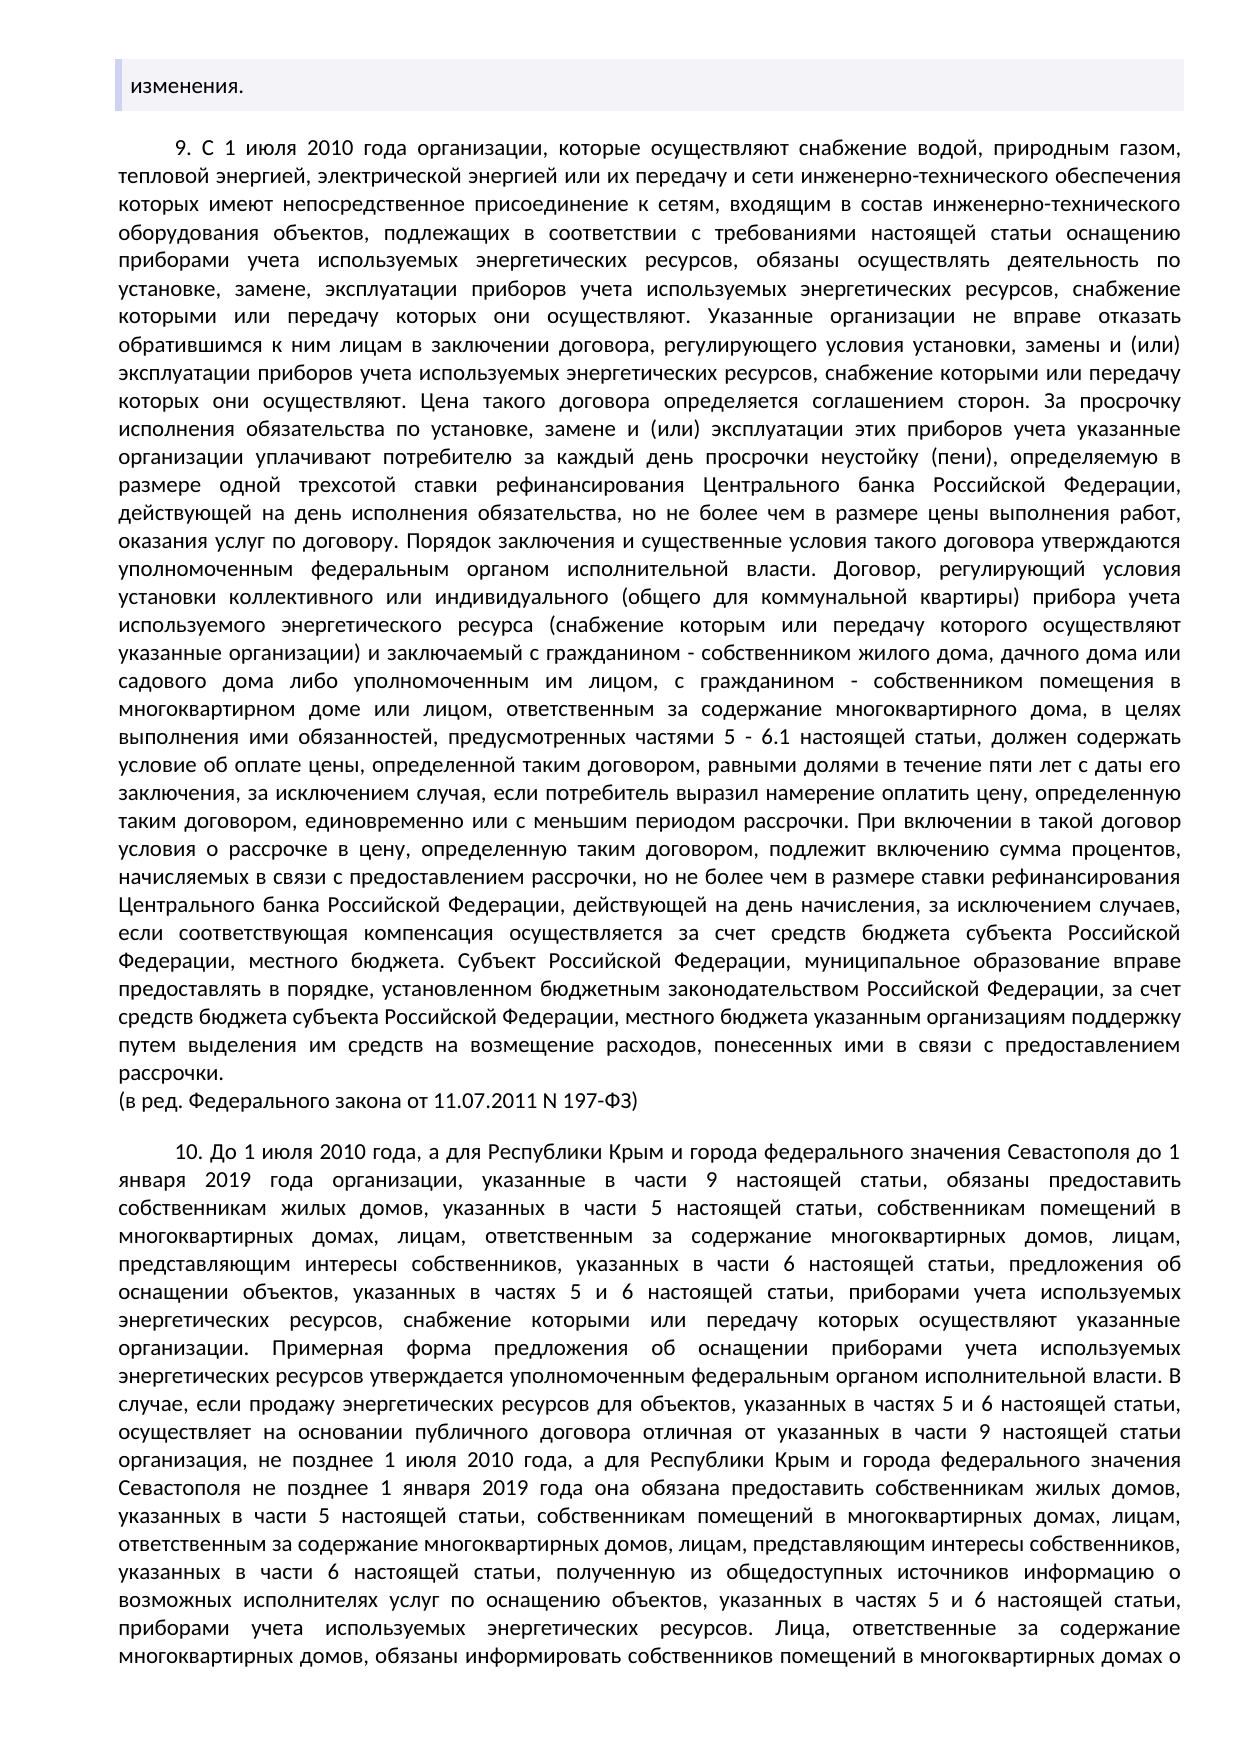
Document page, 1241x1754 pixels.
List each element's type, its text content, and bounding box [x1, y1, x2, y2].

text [118, 1137, 1181, 1669]
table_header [122, 59, 1178, 111]
text 9. С 1 июля 2010 года организации, которые осуществляют снабжение водой, природным газом, тепловой энергией, электрической энергией или их передачу и сети инженерно-технического обеспечения которых имеют непосредственное присоединение к сетям, входящим в состав инженерно-технического оборудования объектов, подлежащих в соответствии с требованиями настоящей статьи оснащению приборами учета используемых энергетических ресурсов, обязаны осуществлять деятельность по установке, замене, эксплуатации приборов учета используемых энергетических ресурсов, снабжение которыми или передачу которых они осуществляют. Указанные организации не вправе отказать обратившимся к ним лицам в заключении договора, регулирующего условия установки, замены и (или) эксплуатации приборов учета используемых энергетических ресурсов, снабжение которыми или передачу которых они осуществляют. Цена такого договора определяется соглашением сторон. За просрочку исполнения обязательства по установке, замене и (или) эксплуатации этих приборов учета указанные организации уплачивают потребителю за каждый день просрочки неустойку (пени), определяемую в размере одной трехсотой ставки рефинансирования Центрального банка Российской Федерации, действующей на день исполнения обязательства, но не более чем в размере цены выполнения работ, оказания услуг по договору. Порядок заключения и существенные условия такого договора утверждаются уполномоченным федеральным органом исполнительной власти. Договор, регулирующий условия установки коллективного или индивидуального (общего для коммунальной квартиры) прибора учета используемого энергетического ресурса (снабжение которым или передачу которого осуществляют указанные организации) и заключаемый с гражданином - собственником жилого дома, дачного дома или садового дома либо уполномоченным им лицом, с гражданином - собственником помещения в многоквартирном доме или лицом, ответственным за содержание многоквартирного дома, в целях выполнения ими обязанностей, предусмотренных частями 5 - 6.1 настоящей статьи, должен содержать условие об оплате цены, определенной таким договором, равными долями в течение пяти лет с даты его заключения, за исключением случая, если потребитель выразил намерение оплатить цену, определенную таким договором, единовременно или с меньшим периодом рассрочки. При включении в такой договор условия о рассрочке в цену, определенную таким договором, подлежит включению сумма процентов, начисляемых в связи с предоставлением рассрочки, но не более чем в размере ставки рефинансирования Центрального банка Российской Федерации, действующей на день начисления, за исключением случаев, если соответствующая компенсация осуществляется за счет средств бюджета субъекта Российской Федерации, местного бюджета. Субъект Российской Федерации, муниципальное образование вправе предоставлять в порядке, установленном бюджетным законодательством Российской Федерации, за счет средств бюджета субъекта Российской Федерации, местного бюджета указанным организациям поддержку путем выделения им средств на возмещение расходов, понесенных ими в связи с предоставлением рассрочки. [118, 133, 1181, 1086]
text (в ред. Федерального закона от 11.07.2011 N 197-ФЗ) [118, 1086, 1181, 1114]
